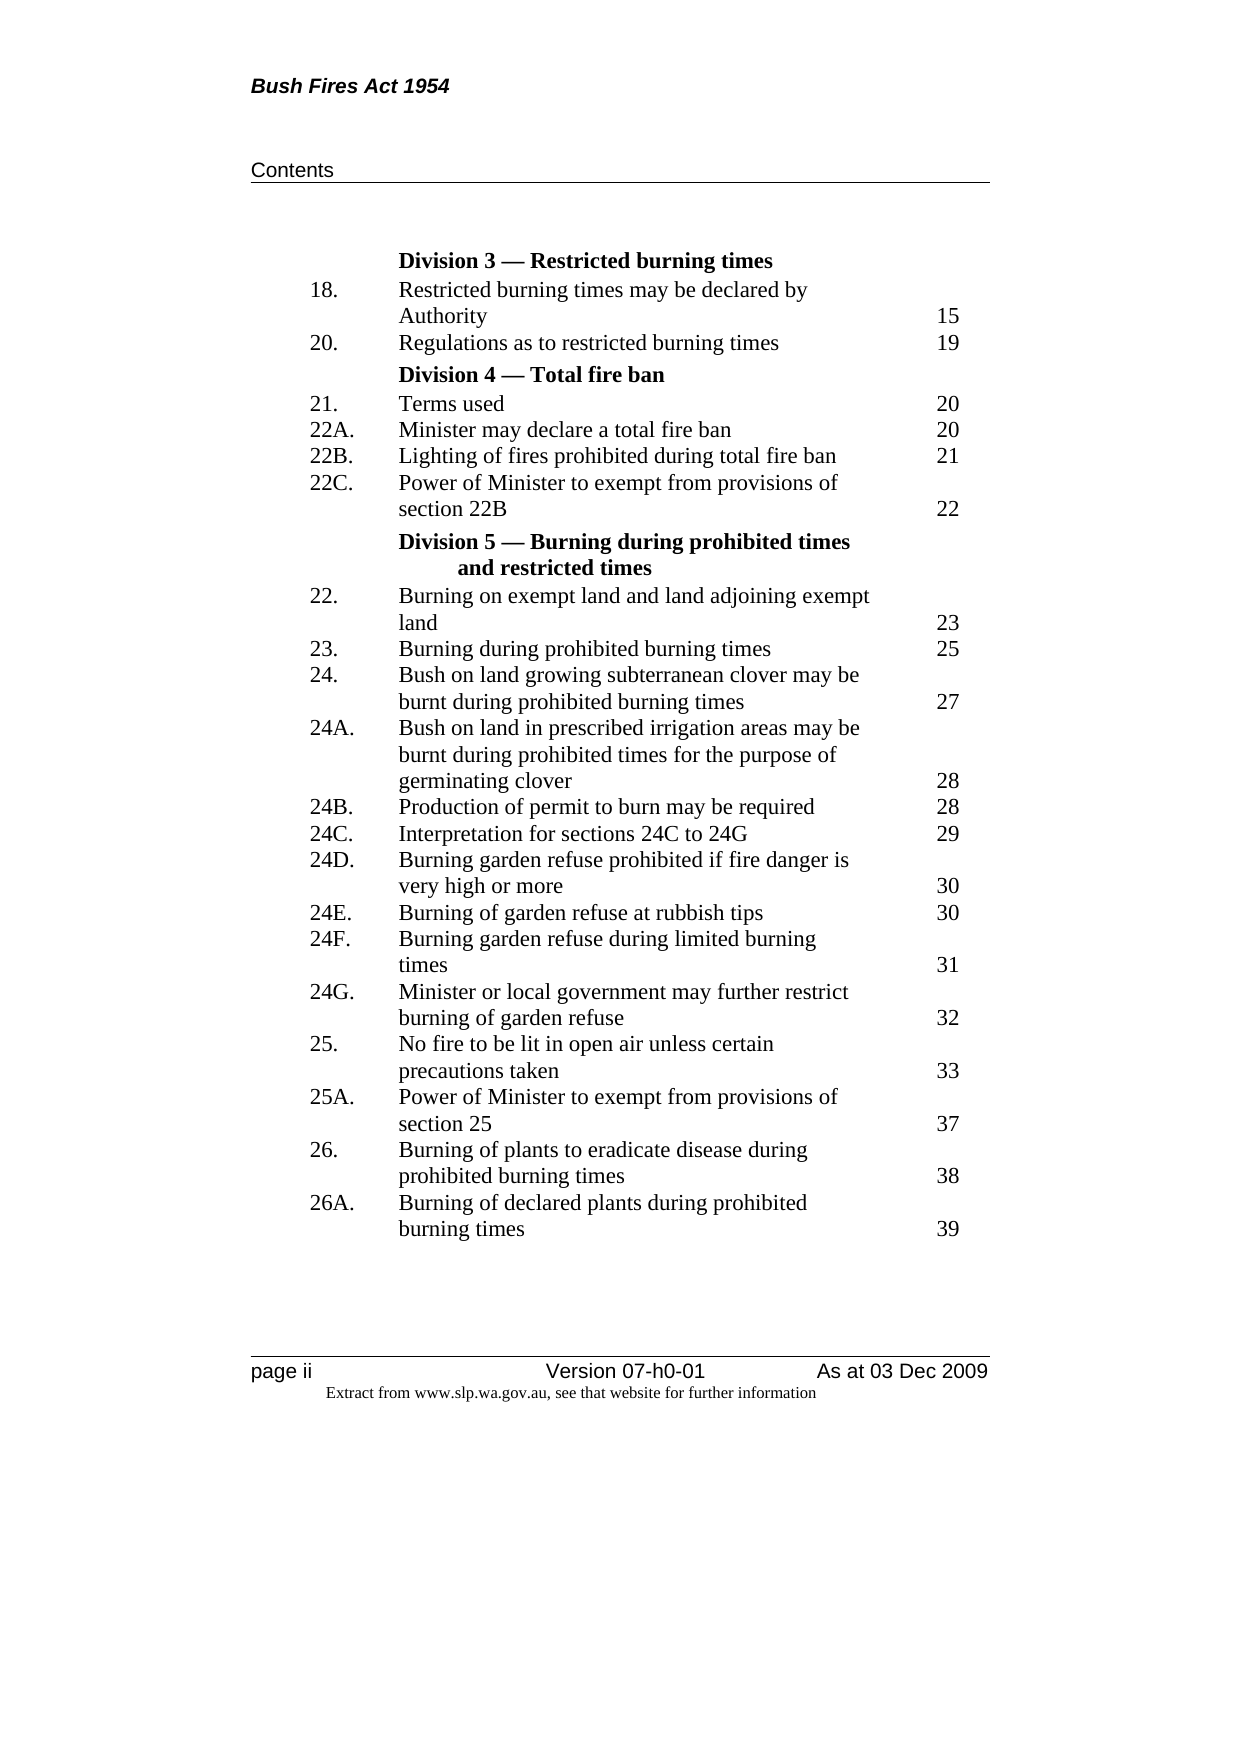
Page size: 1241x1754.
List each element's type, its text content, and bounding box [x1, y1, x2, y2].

text 25. No fire to be lit in open air unless certain precautions taken 33 [309, 1031, 872, 1083]
text 24B. Production of permit to burn may be required 28 [309, 793, 872, 820]
text 22. Burning on exempt land and land adjoining exempt land 23 [309, 582, 872, 635]
text Division 5 — Burning during prohibited times and restricted times [398, 528, 872, 580]
text 26A. Burning of declared plants during prohibited burning times 39 [309, 1189, 872, 1241]
text 24G. Minister or local government may further restrict burning of garden refuse 32 [309, 978, 872, 1031]
text 25A. Power of Minister to exempt from provisions of section 25 37 [309, 1083, 872, 1136]
text 24F. Burning garden refuse during limited burning times 31 [309, 925, 872, 978]
text 22C. Power of Minister to exempt from provisions of section 22B 22 [309, 469, 872, 521]
text 24A. Bush on land in prescribed irrigation areas may be burnt during prohibited times for the purpose of germinating clover 28 [309, 714, 872, 793]
text 21. Terms used 20 [309, 390, 872, 416]
text 24D. Burning garden refuse prohibited if fire danger is very high or more 30 [309, 846, 872, 899]
text Division 4 — Total fire ban [398, 361, 872, 388]
text 24C. Interpretation for sections 24C to 24G 29 [309, 820, 872, 846]
text 24E. Burning of garden refuse at rubbish tips 30 [309, 899, 872, 925]
text 22B. Lighting of fires prohibited during total fire ban 21 [309, 442, 872, 469]
text 22A. Minister may declare a total fire ban 20 [309, 416, 872, 442]
text 18. Restricted burning times may be declared by Authority 15 [309, 276, 872, 329]
text 26. Burning of plants to eradicate disease during prohibited burning times 38 [309, 1136, 872, 1189]
text 23. Burning during prohibited burning times 25 [309, 635, 872, 662]
text 20. Regulations as to restricted burning times 19 [309, 329, 872, 355]
text Division 3 — Restricted burning times [398, 247, 872, 274]
text 24. Bush on land growing subterranean clover may be burnt during prohibited burning times 27 [309, 662, 872, 714]
